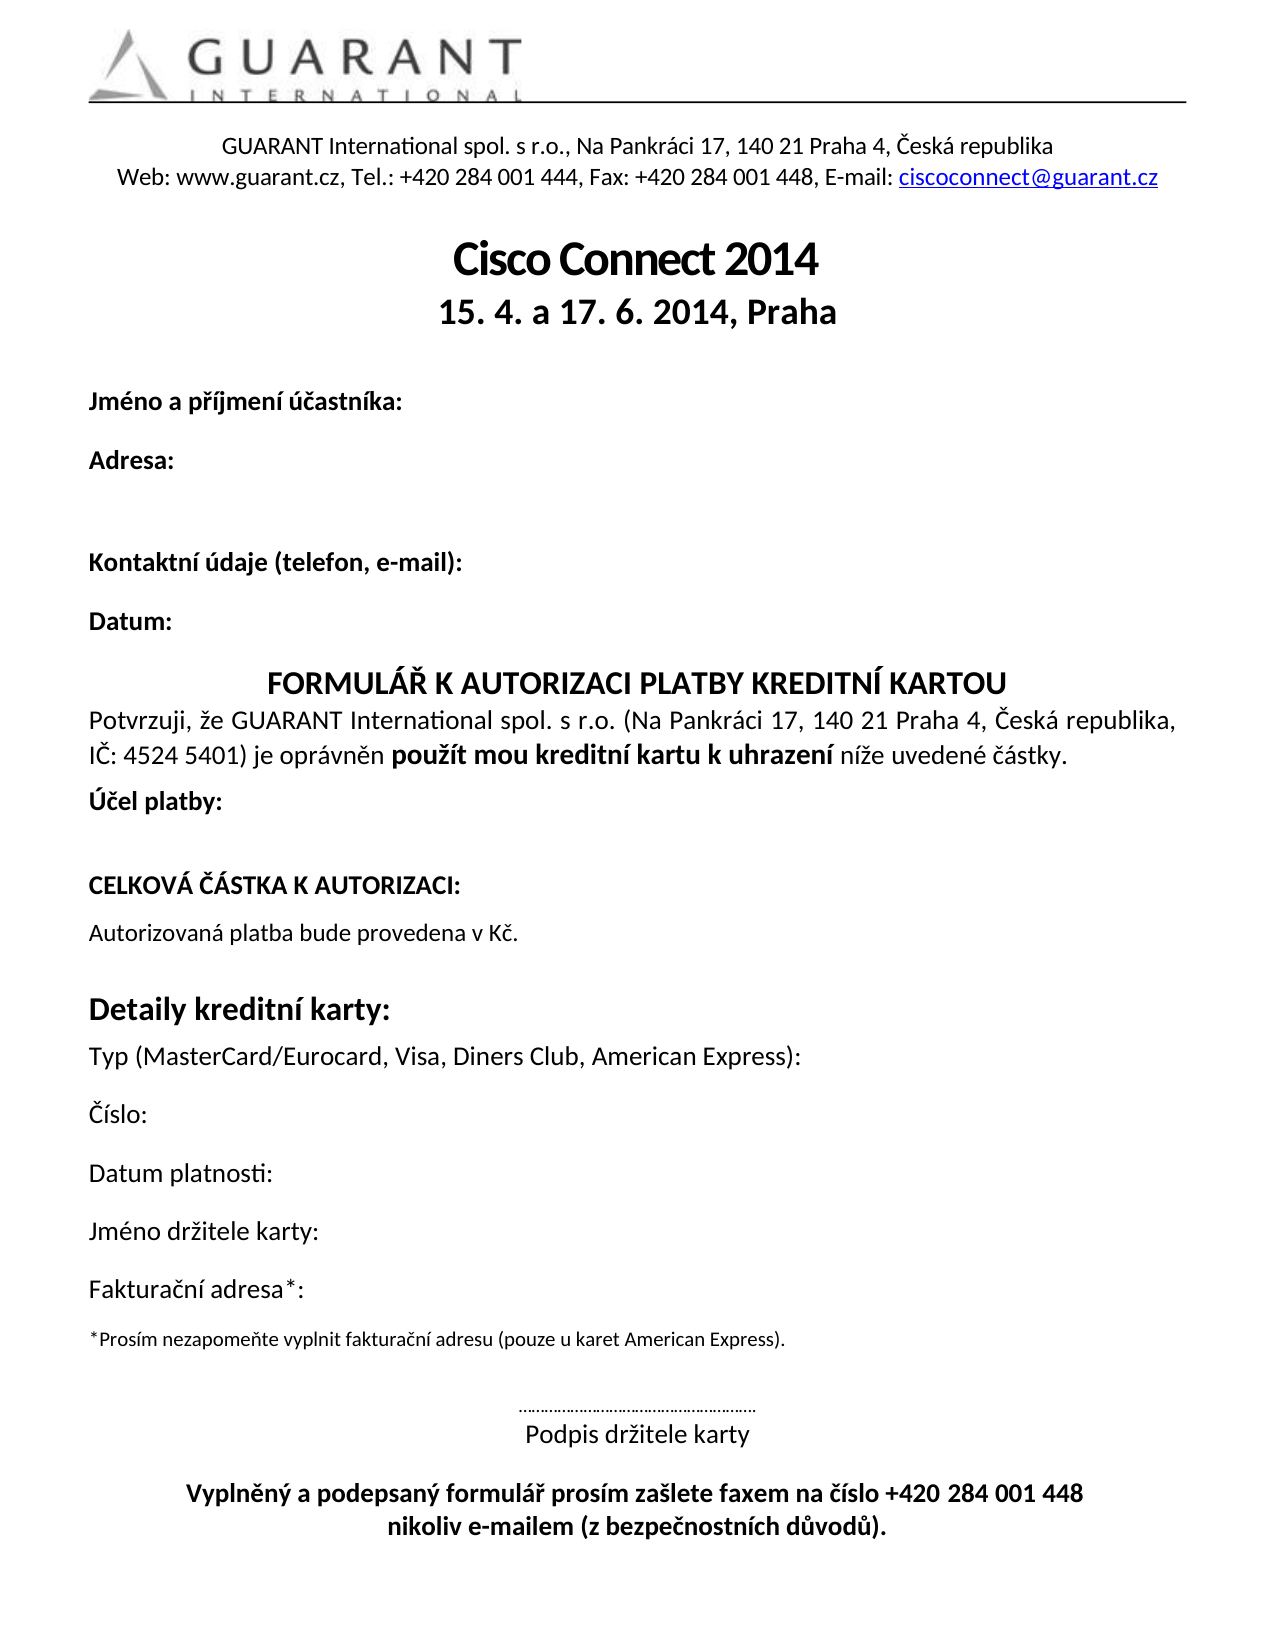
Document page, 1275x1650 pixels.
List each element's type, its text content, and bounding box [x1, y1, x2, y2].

text Detaily kreditní karty: [89, 947, 1186, 1029]
text Vyplněný a podepsaný formulář prosím zašlete faxem na číslo +420 284 001 448 nikoliv e-mailem (z bezpečnostních důvodů). [89, 1476, 1186, 1542]
text FORMULÁŘ K AUTORIZACI PLATBY KREDITNÍ KARTOU [89, 662, 1186, 703]
text Účel platby: [89, 784, 1186, 817]
text Kontaktní údaje (telefon, e-mail): [89, 546, 1186, 578]
subtitle 15. 4. a 17. 6. 2014, Praha [89, 288, 1186, 334]
picture [88, 29, 522, 101]
text Autorizovaná platba bude provedena v Kč. [89, 917, 1186, 947]
text Datum platnosti: [89, 1156, 1186, 1189]
text Adresa: [89, 443, 1186, 476]
text *Prosím nezapomeňte vyplnit fakturační adresu (pouze u karet American Express). [89, 1326, 1186, 1351]
text GUARANT International spol. s r.o., Na Pankráci 17, 140 21 Praha 4, Česká republika [89, 130, 1186, 161]
text Web: www.guarant.cz, Tel.: +420 284 001 444, Fax: +420 284 001 448, E-mail: ciscoconnect@guarant.cz [89, 161, 1186, 191]
text Podpis držitele karty [89, 1417, 1186, 1451]
text Cisco Connect 2014 [89, 227, 1186, 288]
text Fakturační adresa*: [89, 1273, 1186, 1306]
text Datum: [89, 604, 1186, 637]
text Potvrzuji, že GUARANT International spol. s r.o. (Na Pankráci 17, 140 21 Praha 4, Česká republika, IČ: 4524 5401) je oprávněn použít mou kreditní kartu k uhrazení níže uvedené částky. [89, 703, 1186, 772]
text ………………………………………………. [89, 1394, 1186, 1417]
text Jméno a příjmení účastníka: [89, 384, 1186, 418]
text Číslo: [89, 1097, 1186, 1130]
text CELKOVÁ ČÁSTKA K AUTORIZACI: [89, 868, 1186, 901]
text Typ (MasterCard/Eurocard, Visa, Diners Club, American Express): [89, 1039, 1186, 1072]
text Jméno držitele karty: [89, 1214, 1186, 1247]
